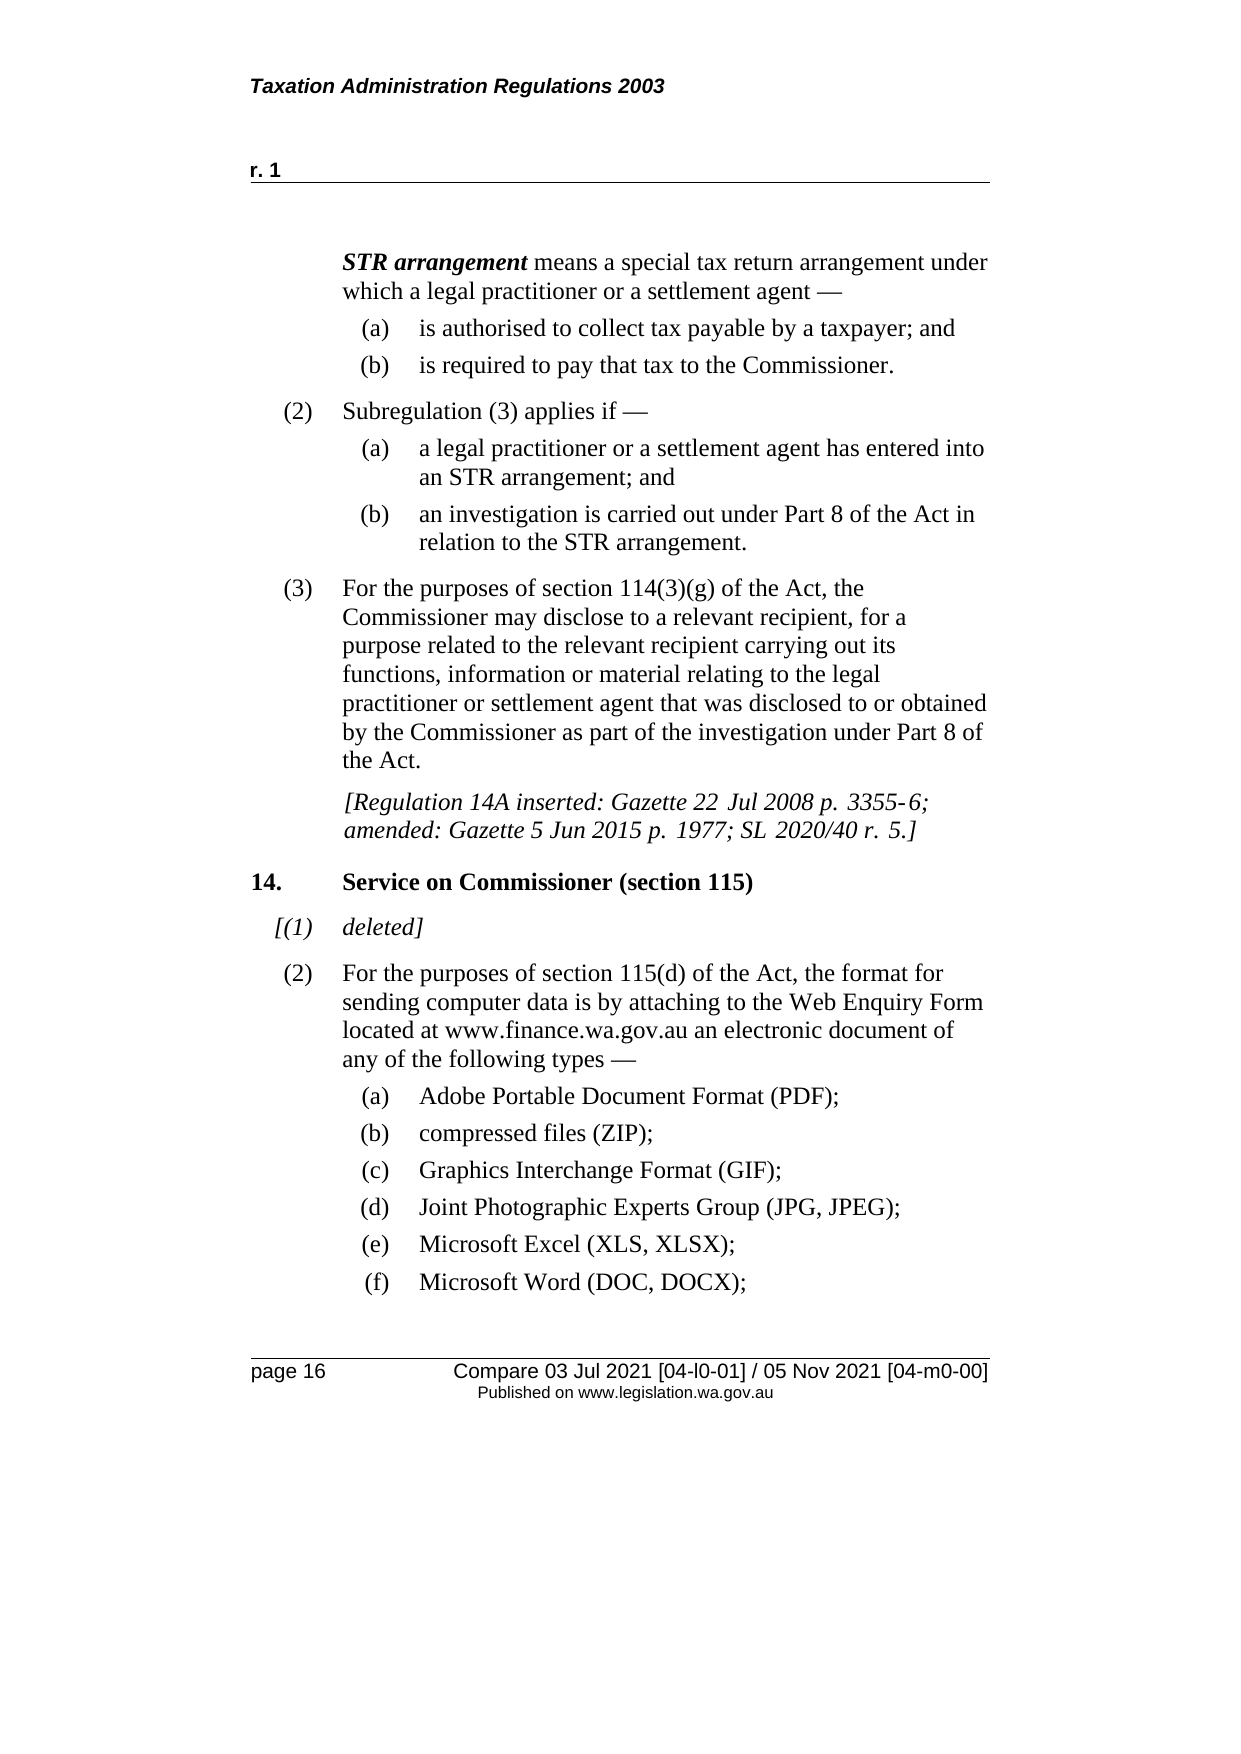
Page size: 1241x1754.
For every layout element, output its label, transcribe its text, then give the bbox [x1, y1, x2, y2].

subtitle 14. Service on Commissioner (section 115) [251, 867, 990, 896]
text (2) For the purposes of section 115(d) of the Act, the format for sending computer data is by attaching to the Web Enquiry Form located at www.finance.wa.gov.au an electronic document of any of the following types — [251, 958, 990, 1073]
text STR arrangement means a special tax return arrangement under which a legal practitioner or a settlement agent — [251, 247, 990, 305]
text (b) an investigation is carried out under Part 8 of the Act in relation to the STR arrangement. [251, 499, 990, 556]
text (b) is required to pay that tax to the Commissioner. [251, 350, 990, 379]
text [Regulation 14A inserted: Gazette 22 Jul 2008 p. 3355-6; amended: Gazette 5 Jun 2015 p. 1977; SL 2020/40 r. 5.] [251, 787, 990, 844]
text (a) a legal practitioner or a settlement agent has entered into an STR arrangement; and [251, 433, 990, 490]
text (b) compressed files (ZIP); [251, 1118, 990, 1147]
text (c) Graphics Interchange Format (GIF); [251, 1155, 990, 1184]
text (f) Microsoft Word (DOC, DOCX); [251, 1267, 990, 1295]
text (d) Joint Photographic Experts Group (JPG, JPEG); [251, 1192, 990, 1221]
text (3) For the purposes of section 114(3)(g) of the Act, the Commissioner may disclose to a relevant recipient, for a purpose related to the relevant recipient carrying out its functions, information or material relating to the legal practitioner or settlement agent that was disclosed to or obtained by the Commissioner as part of the investigation under Part 8 of the Act. [251, 573, 990, 774]
text (e) Microsoft Excel (XLS, XLSX); [251, 1229, 990, 1258]
text (a) Adobe Portable Document Format (PDF); [251, 1081, 990, 1110]
text [(1) deleted] [251, 912, 990, 941]
text (2) Subregulation (3) applies if — [251, 396, 990, 424]
text (a) is authorised to collect tax payable by a taxpayer; and [251, 313, 990, 342]
